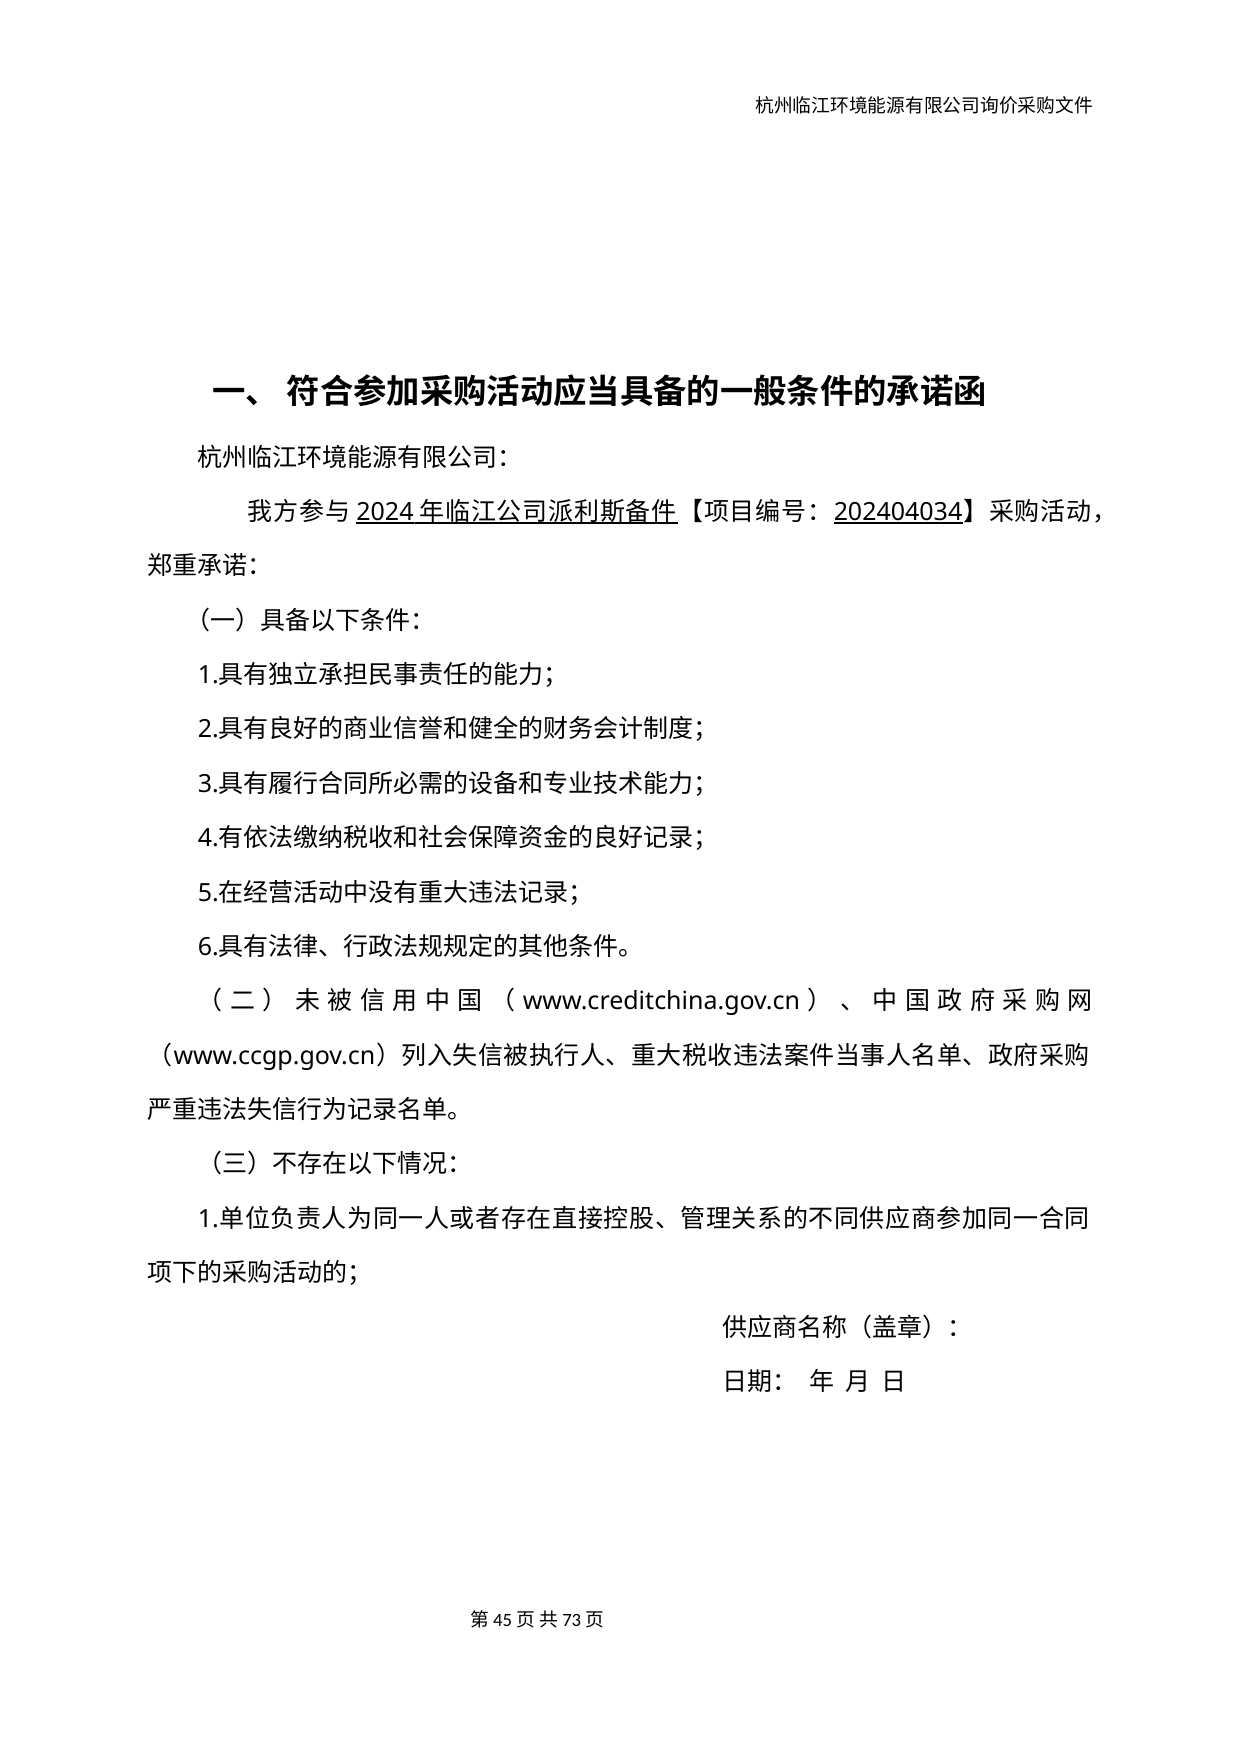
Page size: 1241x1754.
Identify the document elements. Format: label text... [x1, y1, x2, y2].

text 一、 符合参加采购活动应当具备的一般条件的承诺函 [148, 365, 1042, 413]
text 4.有依法缴纳税收和社会保障资金的良好记录； [148, 818, 1092, 854]
text （一）具备以下条件： [148, 600, 1092, 636]
text 2.具有良好的商业信誉和健全的财务会计制度； [148, 709, 1092, 745]
text 我方参与2024年临江公司派利斯备件【项目编号：202404034】采购活动，郑重承诺： [148, 491, 1092, 582]
text 1.单位负责人为同一人或者存在直接控股、管理关系的不同供应商参加同一合同项下的采购活动的； [148, 1198, 1092, 1289]
text （二）未被信用中国（www.creditchina.gov.cn）、中国政府采购网（www.ccgp.gov.cn）列入失信被执行人、重大税收违法案件当事人名单、政府采购严重违法失信行为记录名单。 [148, 981, 1092, 1126]
text 1.具有独立承担民事责任的能力； [148, 654, 1092, 691]
text （三）不存在以下情况： [148, 1144, 1092, 1180]
text 3.具有履行合同所必需的设备和专业技术能力； [148, 763, 1092, 799]
text 日期： 年 月 日 [148, 1361, 1092, 1398]
text 5.在经营活动中没有重大违法记录； [148, 872, 1092, 908]
text 供应商名称（盖章）： [148, 1307, 1092, 1343]
text 杭州临江环境能源有限公司： [148, 437, 1092, 473]
text 6.具有法律、行政法规规定的其他条件。 [148, 926, 1092, 963]
